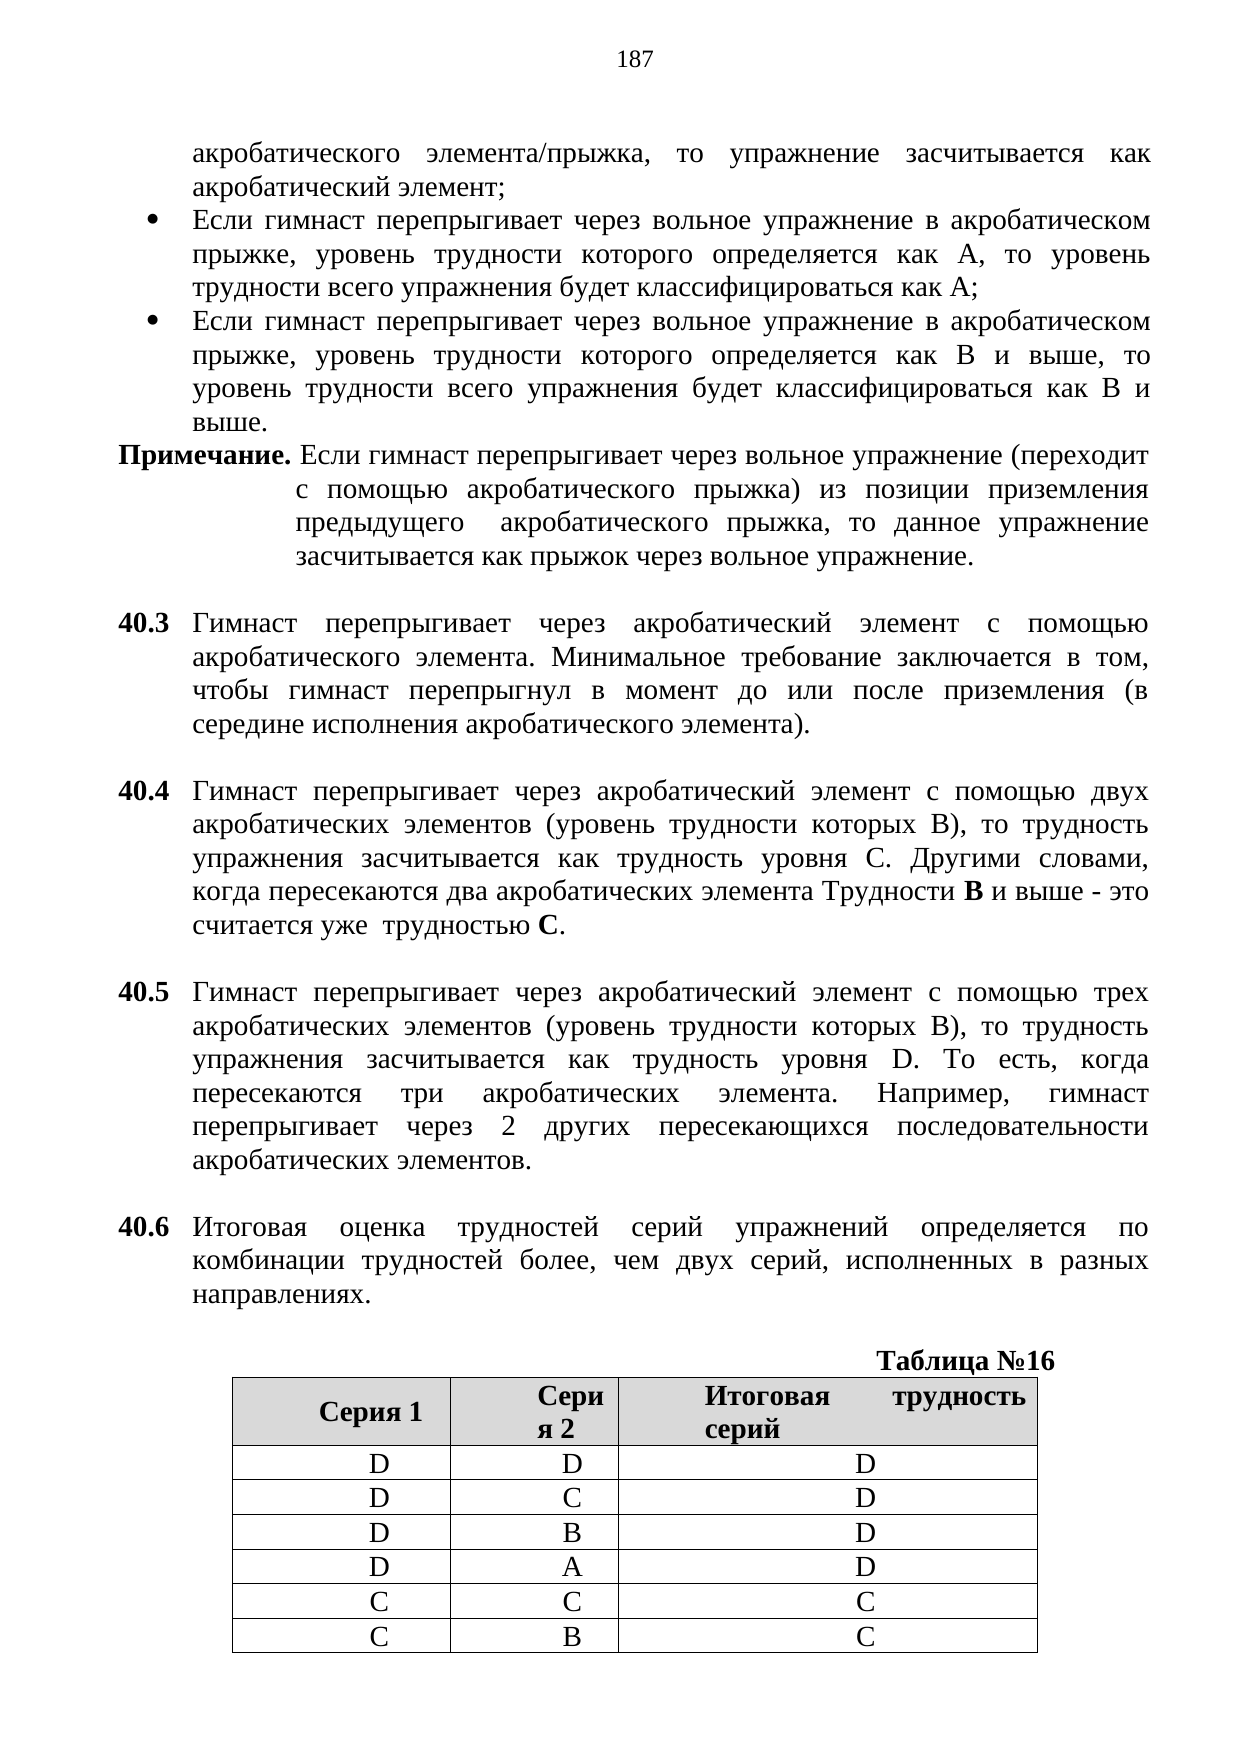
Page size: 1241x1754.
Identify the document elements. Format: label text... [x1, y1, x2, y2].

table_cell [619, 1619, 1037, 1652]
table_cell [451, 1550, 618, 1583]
list Гимнаст перепрыгивает через акробатический элемент с помощью двух акробатических элементов (уровень трудности которых В), то трудность упражнения засчитывается как трудность уровня С. Другими словами, когда пересекаются два акробатических элемента Трудности В и выше - это считается уже трудностью С. [118, 773, 1149, 941]
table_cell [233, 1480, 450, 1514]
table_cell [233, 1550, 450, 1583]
list Гимнаст перепрыгивает через акробатический элемент с помощью трех акробатических элементов (уровень трудности которых В), то трудность упражнения засчитывается как трудность уровня D. То есть, когда пересекаются три акробатических элемента. Например, гимнаст перепрыгивает через 2 других пересекающихся последовательности акробатических элементов. [118, 974, 1149, 1175]
list Если гимнаст перепрыгивает через вольное упражнение в акробатическом прыжке, уровень трудности которого определяется как А, то уровень трудности всего упражнения будет классифицироваться как А; [148, 202, 1152, 303]
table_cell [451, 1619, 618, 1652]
list Итоговая оценка трудностей серий упражнений определяется по комбинации трудностей более, чем двух серий, исполненных в разных направлениях. [118, 1209, 1149, 1309]
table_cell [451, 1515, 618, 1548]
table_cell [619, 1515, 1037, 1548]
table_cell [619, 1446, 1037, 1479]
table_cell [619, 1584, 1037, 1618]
list Гимнаст перепрыгивает через акробатический элемент с помощью акробатического элемента. Минимальное требование заключается в том, чтобы гимнаст перепрыгнул в момент до или после приземления (в середине исполнения акробатического элемента). [118, 605, 1149, 739]
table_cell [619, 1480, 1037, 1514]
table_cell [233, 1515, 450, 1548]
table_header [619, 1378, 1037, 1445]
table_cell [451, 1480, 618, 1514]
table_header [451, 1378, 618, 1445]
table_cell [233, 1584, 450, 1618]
text Таблица №16 [193, 1343, 1149, 1377]
list Если гимнаст перепрыгивает через вольное упражнение в акробатическом прыжке, уровень трудности которого определяется как В и выше, то уровень трудности всего упражнения будет классифицироваться как В и выше. [148, 303, 1152, 437]
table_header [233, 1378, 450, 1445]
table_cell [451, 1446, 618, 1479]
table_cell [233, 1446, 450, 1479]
text Примечание. Если гимнаст перепрыгивает через вольное упражнение (переходит с помощью акробатического прыжка) из позиции приземления предыдущего акробатического прыжка, то данное упражнение засчитывается как прыжок через вольное упражнение. [118, 437, 1149, 572]
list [148, 135, 1152, 202]
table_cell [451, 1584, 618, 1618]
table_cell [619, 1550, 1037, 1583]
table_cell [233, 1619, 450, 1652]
